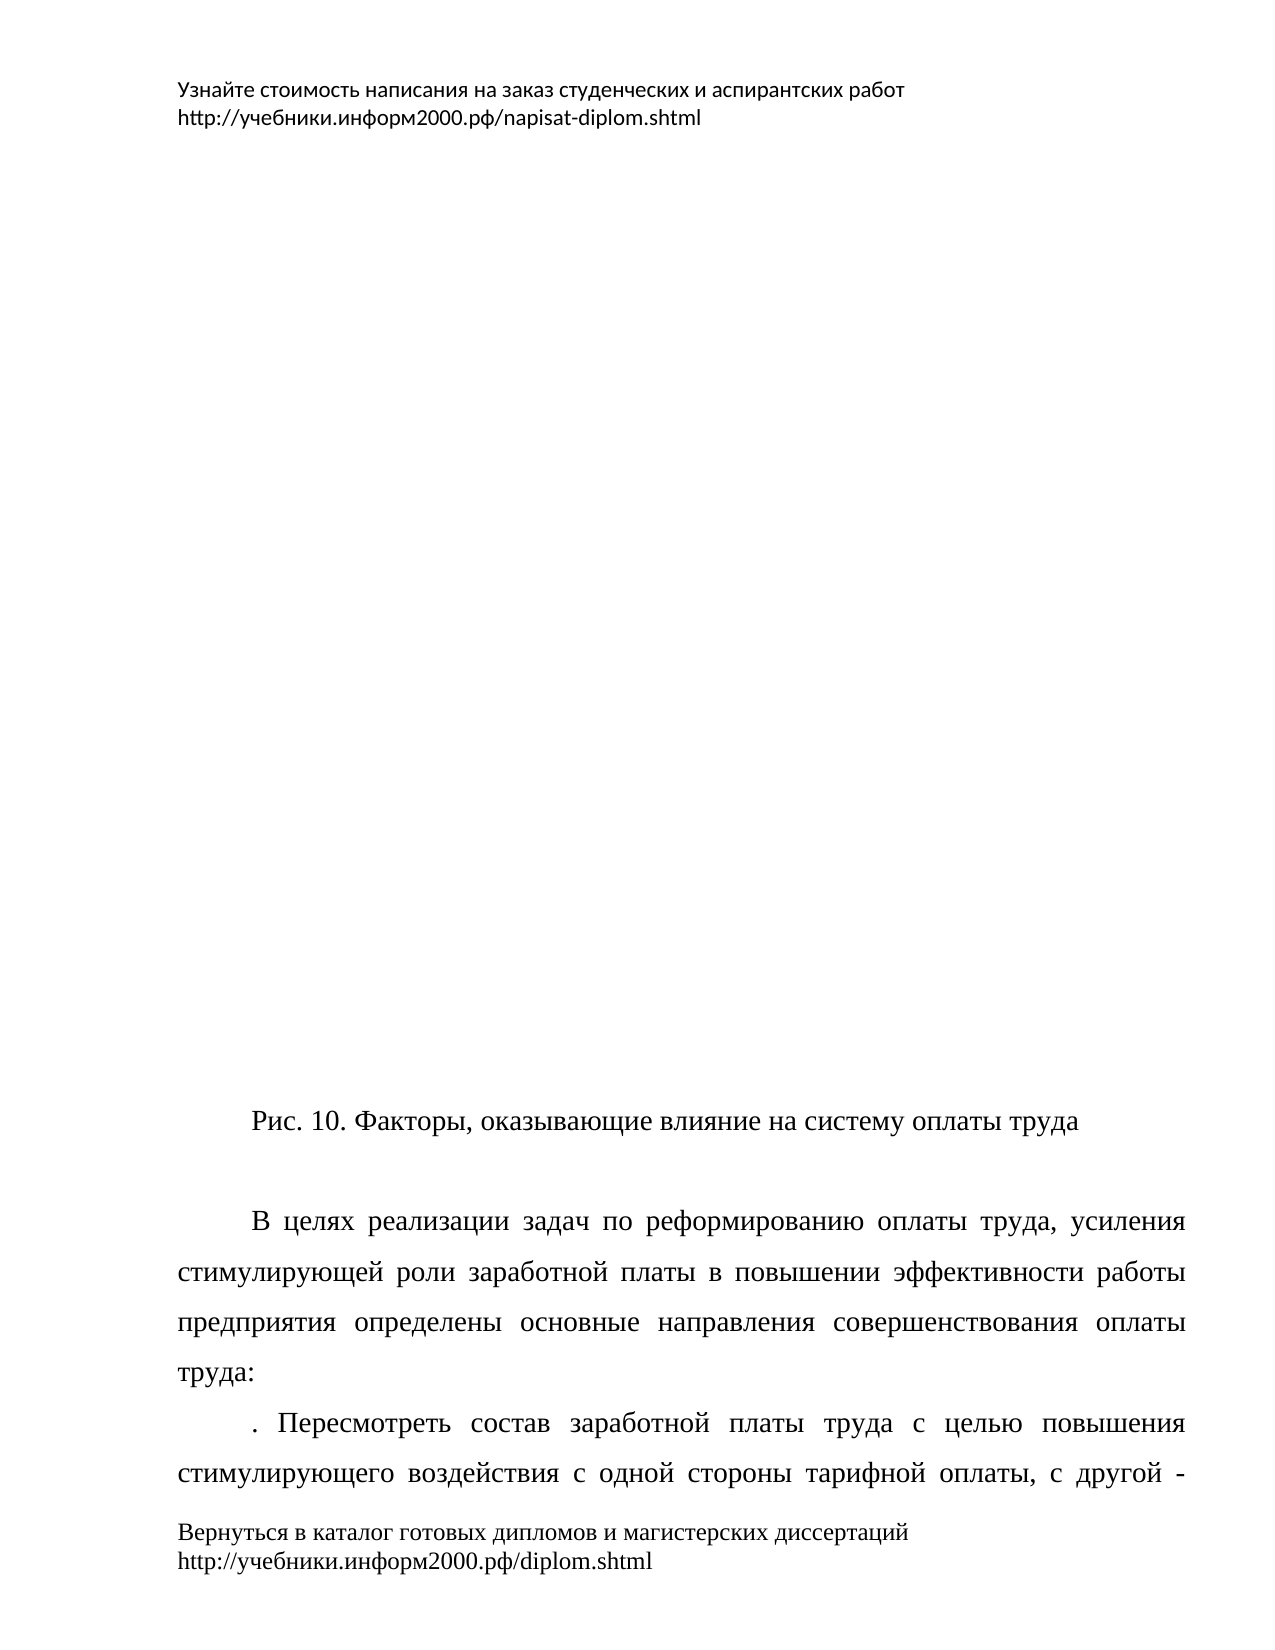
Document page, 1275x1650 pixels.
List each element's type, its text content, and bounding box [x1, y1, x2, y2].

text В целях реализации задач по реформированию оплаты труда, усиления стимулирующей роли заработной платы в повышении эффективности работы предприятия определены основные направления совершенствования оплаты труда: [177, 1203, 1186, 1388]
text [177, 1405, 1186, 1489]
text Рис. 10. Факторы, оказывающие влияние на систему оплаты труда [177, 1103, 1186, 1136]
